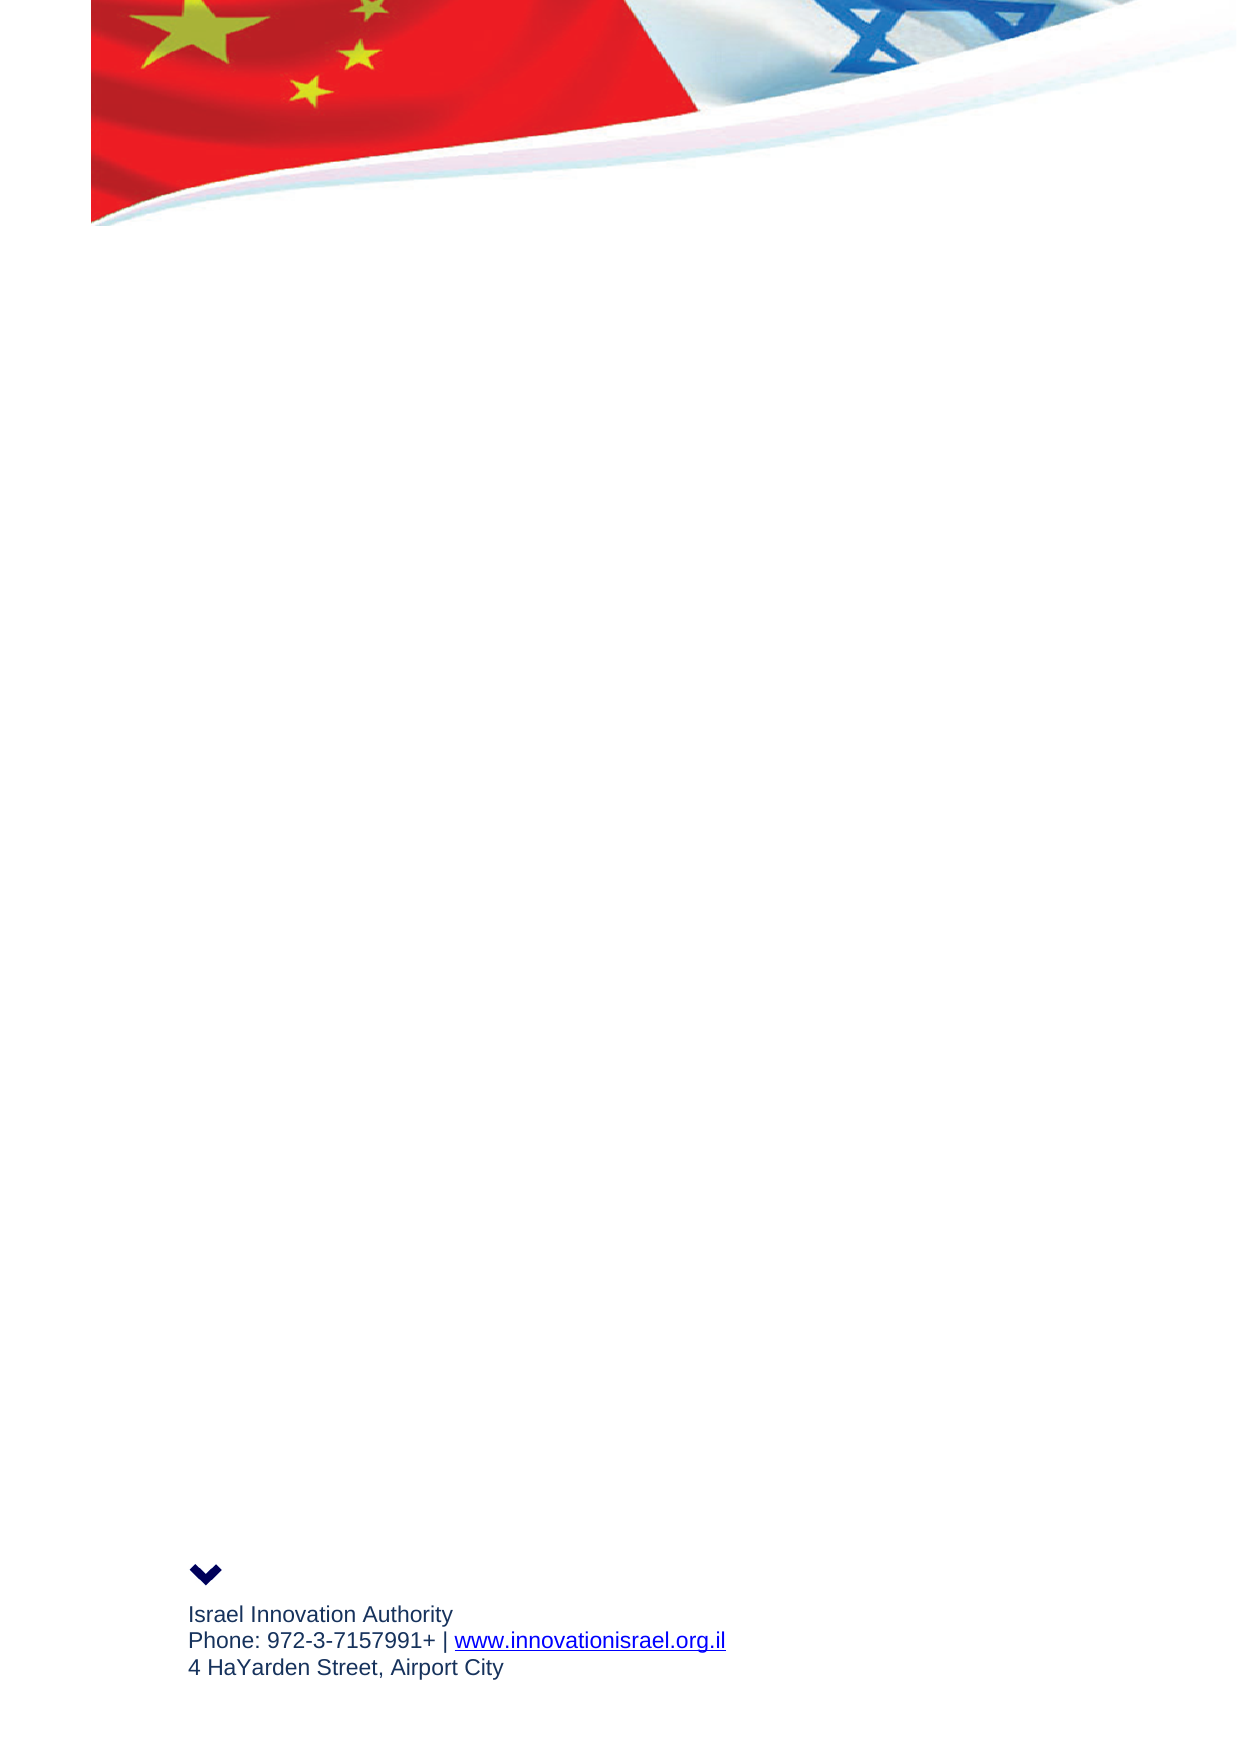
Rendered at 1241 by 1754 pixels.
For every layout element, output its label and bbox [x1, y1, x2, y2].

picture [187, 1562, 224, 1587]
picture [89, 0, 1236, 225]
